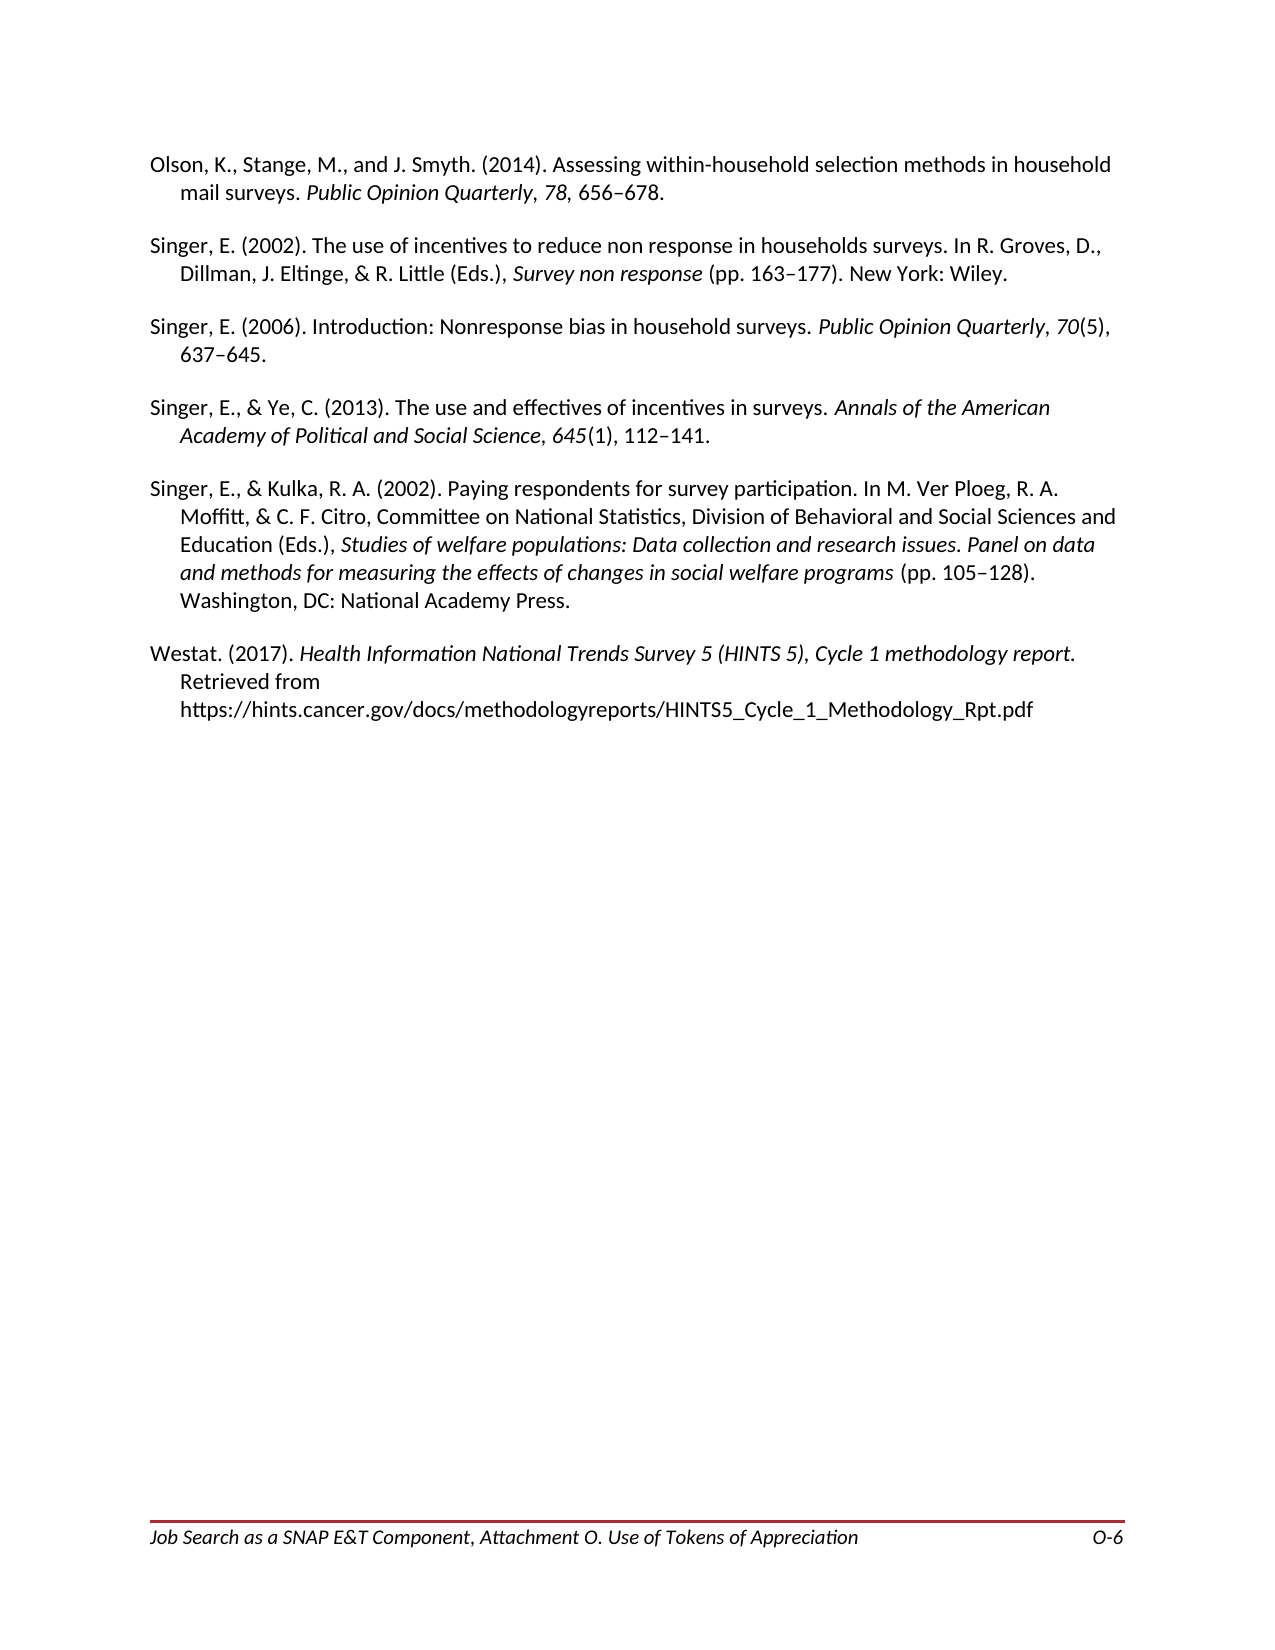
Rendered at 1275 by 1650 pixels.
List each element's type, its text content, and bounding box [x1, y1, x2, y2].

text Singer, E. (2006). Introduction: Nonresponse bias in household surveys. Public Opinion Quarterly, 70(5), 637–645. [150, 312, 1125, 368]
text Singer, E., & Ye, C. (2013). The use and effectives of incentives in surveys. Annals of the American Academy of Political and Social Science, 645(1), 112–141. [150, 393, 1125, 449]
text Singer, E., & Kulka, R. A. (2002). Paying respondents for survey participation. In M. Ver Ploeg, R. A. Moffitt, & C. F. Citro, Committee on National Statistics, Division of Behavioral and Social Sciences and Education (Eds.), Studies of welfare populations: Data collection and research issues. Panel on data and methods for measuring the effects of changes in social welfare programs (pp. 105–128). Washington, DC: National Academy Press. [150, 474, 1125, 614]
text Westat. (2017). Health Information National Trends Survey 5 (HINTS 5), Cycle 1 methodology report. Retrieved from https://hints.cancer.gov/docs/methodologyreports/HINTS5_Cycle_1_Methodology_Rpt.pdf [150, 639, 1125, 723]
text Singer, E. (2002). The use of incentives to reduce non response in households surveys. In R. Groves, D., Dillman, J. Eltinge, & R. Little (Eds.), Survey non response (pp. 163–177). New York: Wiley. [150, 231, 1125, 287]
text Olson, K., Stange, M., and J. Smyth. (2014). Assessing within-household selection methods in household mail surveys. Public Opinion Quarterly, 78, 656–678. [150, 150, 1125, 206]
